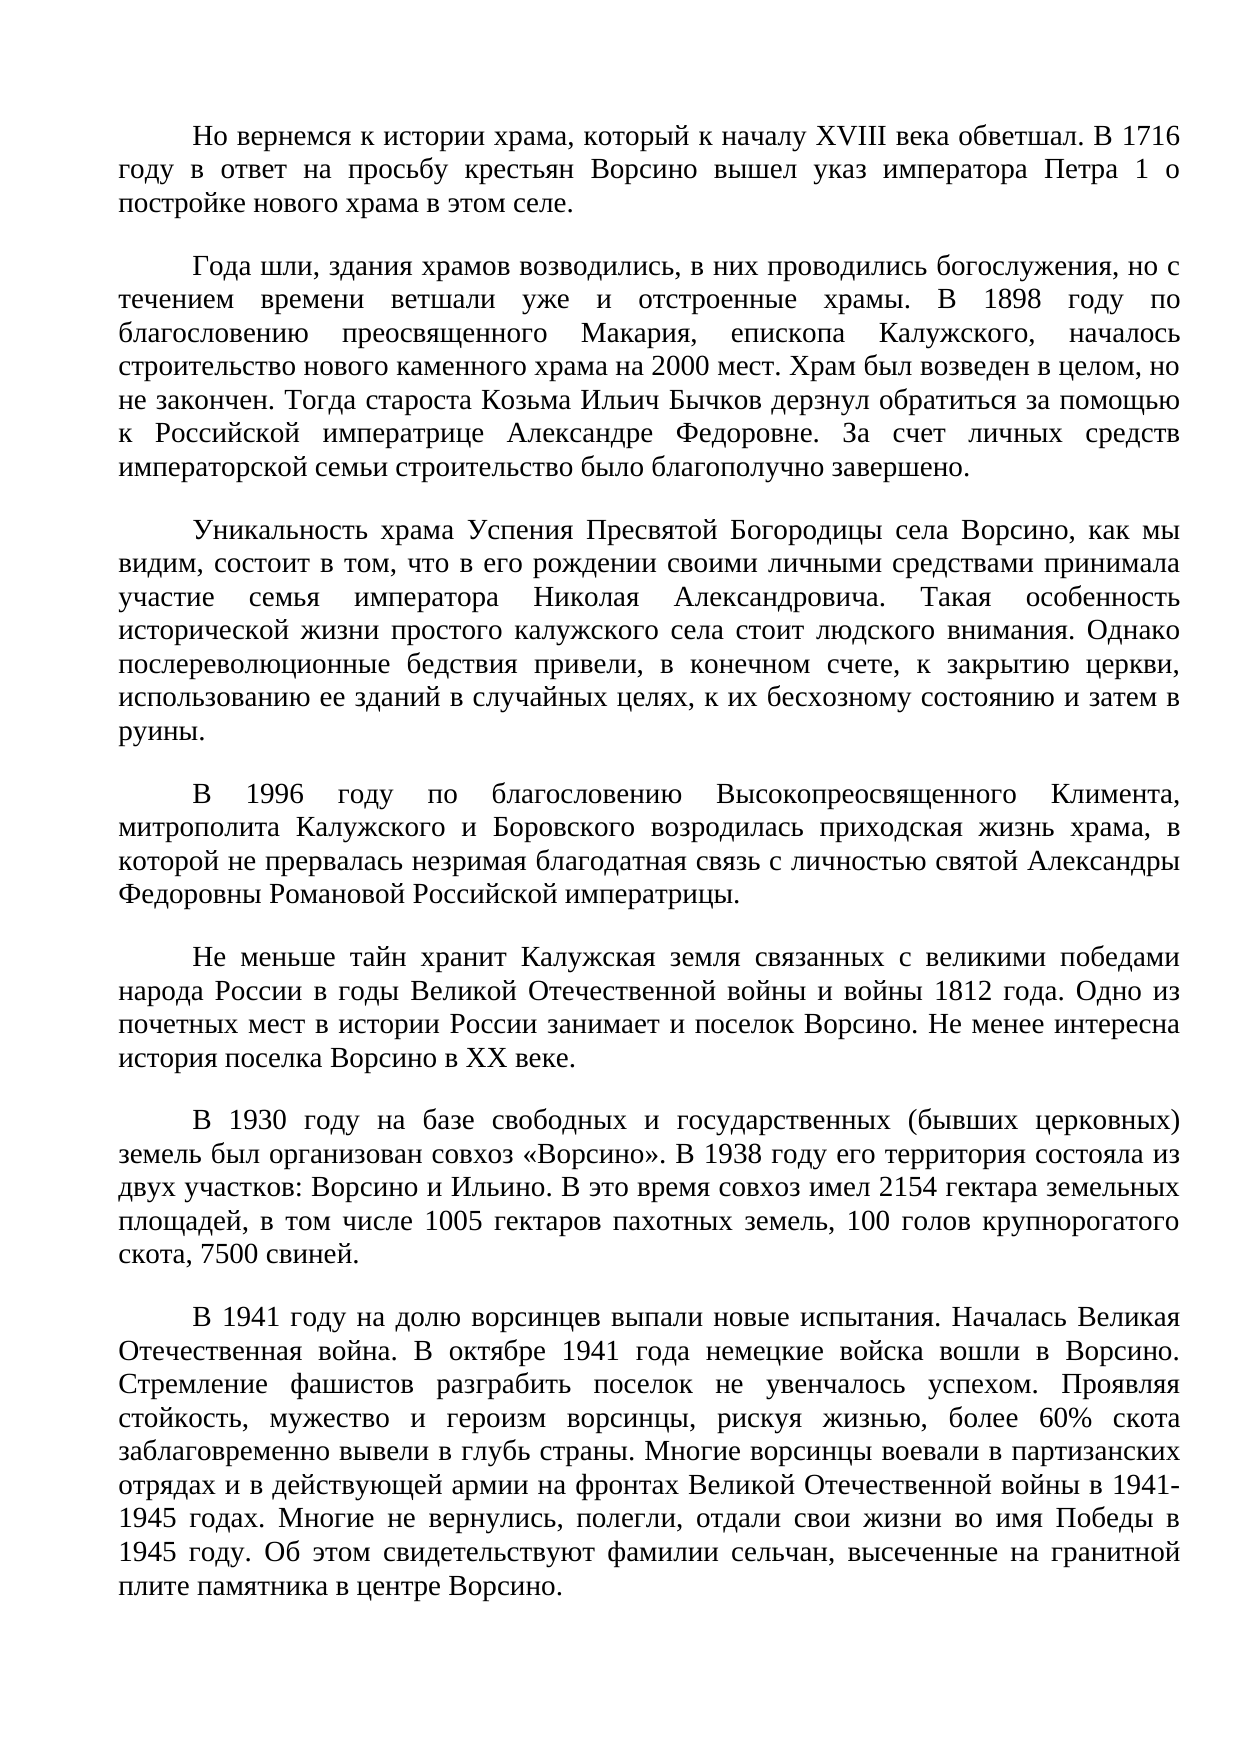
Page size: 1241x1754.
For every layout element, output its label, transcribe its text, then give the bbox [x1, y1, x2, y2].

text В 1930 году на базе свободных и государственных (бывших церковных) земель был организован совхоз «Ворсино». В 1938 году его территория состояла из двух участков: Ворсино и Ильино. В это время совхоз имел 2154 гектара земельных площадей, в том числе 1005 гектаров пахотных земель, 100 голов крупнорогатого скота, 7500 свиней. [118, 1102, 1181, 1270]
text Но вернемся к истории храма, который к началу ХVIII века обветшал. В 1716 году в ответ на просьбу крестьян Ворсино вышел указ императора Петра 1 о постройке нового храма в этом селе. [118, 118, 1181, 219]
text Уникальность храма Успения Пресвятой Богородицы села Ворсино, как мы видим, состоит в том, что в его рождении своими личными средствами принимала участие семья императора Николая Александровича. Такая особенность исторической жизни простого калужского села стоит людского внимания. Однако послереволюционные бедствия привели, в конечном счете, к закрытию церкви, использованию ее зданий в случайных целях, к их бесхозному состоянию и затем в руины. [118, 512, 1181, 747]
text В 1996 году по благословению Высокопреосвященного Климента, митрополита Калужского и Боровского возродилась приходская жизнь храма, в которой не прервалась незримая благодатная связь с личностью святой Александры Федоровны Романовой Российской императрицы. [118, 776, 1181, 910]
text В 1941 году на долю ворсинцев выпали новые испытания. Началась Великая Отечественная война. В октябре 1941 года немецкие войска вошли в Ворсино. Стремление фашистов разграбить поселок не увенчалось успехом. Проявляя стойкость, мужество и героизм ворсинцы, рискуя жизнью, более 60% скота заблаговременно вывели в глубь страны. Многие ворсинцы воевали в партизанских отрядах и в действующей армии на фронтах Великой Отечественной войны в 1941-1945 годах. Многие не вернулись, полегли, отдали свои жизни во имя Победы в 1945 году. Об этом свидетельствуют фамилии сельчан, высеченные на гранитной плите памятника в центре Ворсино. [118, 1299, 1181, 1601]
text Года шли, здания храмов возводились, в них проводились богослужения, но с течением времени ветшали уже и отстроенные храмы. В 1898 году по благословению преосвященного Макария, епископа Калужского, началось строительство нового каменного храма на 2000 мест. Храм был возведен в целом, но не закончен. Тогда староста Козьма Ильич Бычков дерзнул обратиться за помощью к Российской императрице Александре Федоровне. За счет личных средств императорской семьи строительство было благополучно завершено. [118, 248, 1181, 483]
text Не меньше тайн хранит Калужская земля связанных с великими победами народа России в годы Великой Отечественной войны и войны 1812 года. Одно из почетных мест в истории России занимает и поселок Ворсино. Не менее интересна история поселка Ворсино в ХХ веке. [118, 939, 1181, 1073]
